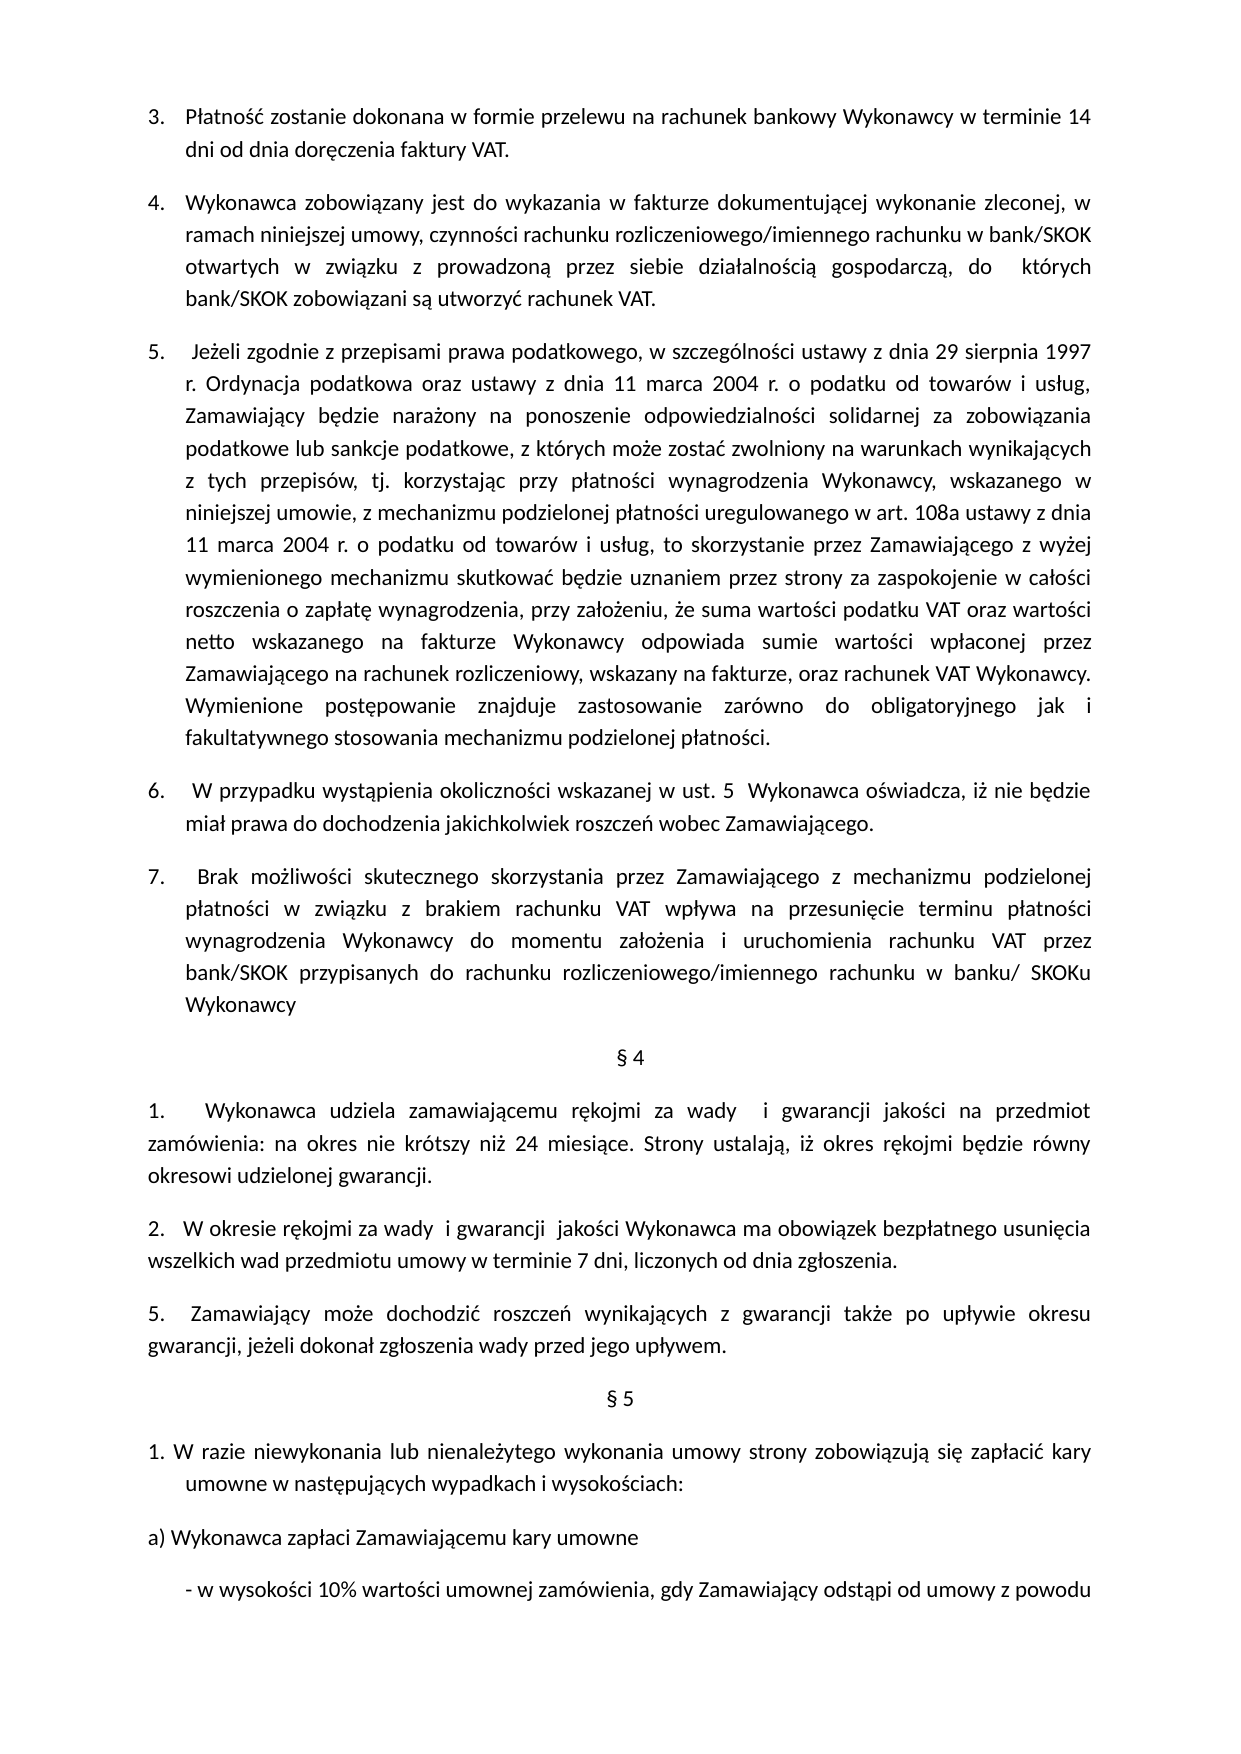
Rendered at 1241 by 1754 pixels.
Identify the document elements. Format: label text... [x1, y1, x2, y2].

text 5. Zamawiający może dochodzić roszczeń wynikających z gwarancji także po upływie okresu gwarancji, jeżeli dokonał zgłoszenia wady przed jego upływem. [148, 1299, 1093, 1359]
text 4. Wykonawca zobowiązany jest do wykazania w fakturze dokumentującej wykonanie zleconej, w ramach niniejszej umowy, czynności rachunku rozliczeniowego/imiennego rachunku w bank/SKOK otwartych w związku z prowadzoną przez siebie działalnością gospodarczą, do których bank/SKOK zobowiązani są utworzyć rachunek VAT. [148, 188, 1093, 312]
text § 5 [148, 1384, 1093, 1412]
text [185, 1576, 1093, 1604]
text § 4 [148, 1043, 1093, 1072]
text 1. Wykonawca udziela zamawiającemu rękojmi za wady i gwarancji jakości na przedmiot zamówienia: na okres nie krótszy niż 24 miesiące. Strony ustalają, iż okres rękojmi będzie równy okresowi udzielonej gwarancji. [148, 1097, 1093, 1189]
text 1. W razie niewykonania lub nienależytego wykonania umowy strony zobowiązują się zapłacić kary umowne w następujących wypadkach i wysokościach: [148, 1437, 1093, 1498]
text 3. Płatność zostanie dokonana w formie przelewu na rachunek bankowy Wykonawcy w terminie 14 dni od dnia doręczenia faktury VAT. [148, 102, 1093, 163]
text a) Wykonawca zapłaci Zamawiającemu kary umowne [148, 1523, 1093, 1551]
text 7. Brak możliwości skutecznego skorzystania przez Zamawiającego z mechanizmu podzielonej płatności w związku z brakiem rachunku VAT wpływa na przesunięcie terminu płatności wynagrodzenia Wykonawcy do momentu założenia i uruchomienia rachunku VAT przez bank/SKOK przypisanych do rachunku rozliczeniowego/imiennego rachunku w banku/ SKOKu Wykonawcy [148, 862, 1093, 1018]
text 5. Jeżeli zgodnie z przepisami prawa podatkowego, w szczególności ustawy z dnia 29 sierpnia 1997 r. Ordynacja podatkowa oraz ustawy z dnia 11 marca 2004 r. o podatku od towarów i usług, Zamawiający będzie narażony na ponoszenie odpowiedzialności solidarnej za zobowiązania podatkowe lub sankcje podatkowe, z których może zostać zwolniony na warunkach wynikających z tych przepisów, tj. korzystając przy płatności wynagrodzenia Wykonawcy, wskazanego w niniejszej umowie, z mechanizmu podzielonej płatności uregulowanego w art. 108a ustawy z dnia 11 marca 2004 r. o podatku od towarów i usług, to skorzystanie przez Zamawiającego z wyżej wymienionego mechanizmu skutkować będzie uznaniem przez strony za zaspokojenie w całości roszczenia o zapłatę wynagrodzenia, przy założeniu, że suma wartości podatku VAT oraz wartości netto wskazanego na fakturze Wykonawcy odpowiada sumie wartości wpłaconej przez Zamawiającego na rachunek rozliczeniowy, wskazany na fakturze, oraz rachunek VAT Wykonawcy. Wymienione postępowanie znajduje zastosowanie zarówno do obligatoryjnego jak i fakultatywnego stosowania mechanizmu podzielonej płatności. [148, 337, 1093, 752]
text 6. W przypadku wystąpienia okoliczności wskazanej w ust. 5 Wykonawca oświadcza, iż nie będzie miał prawa do dochodzenia jakichkolwiek roszczeń wobec Zamawiającego. [148, 777, 1093, 837]
text 2. W okresie rękojmi za wady i gwarancji jakości Wykonawca ma obowiązek bezpłatnego usunięcia wszelkich wad przedmiotu umowy w terminie 7 dni, liczonych od dnia zgłoszenia. [148, 1214, 1093, 1274]
